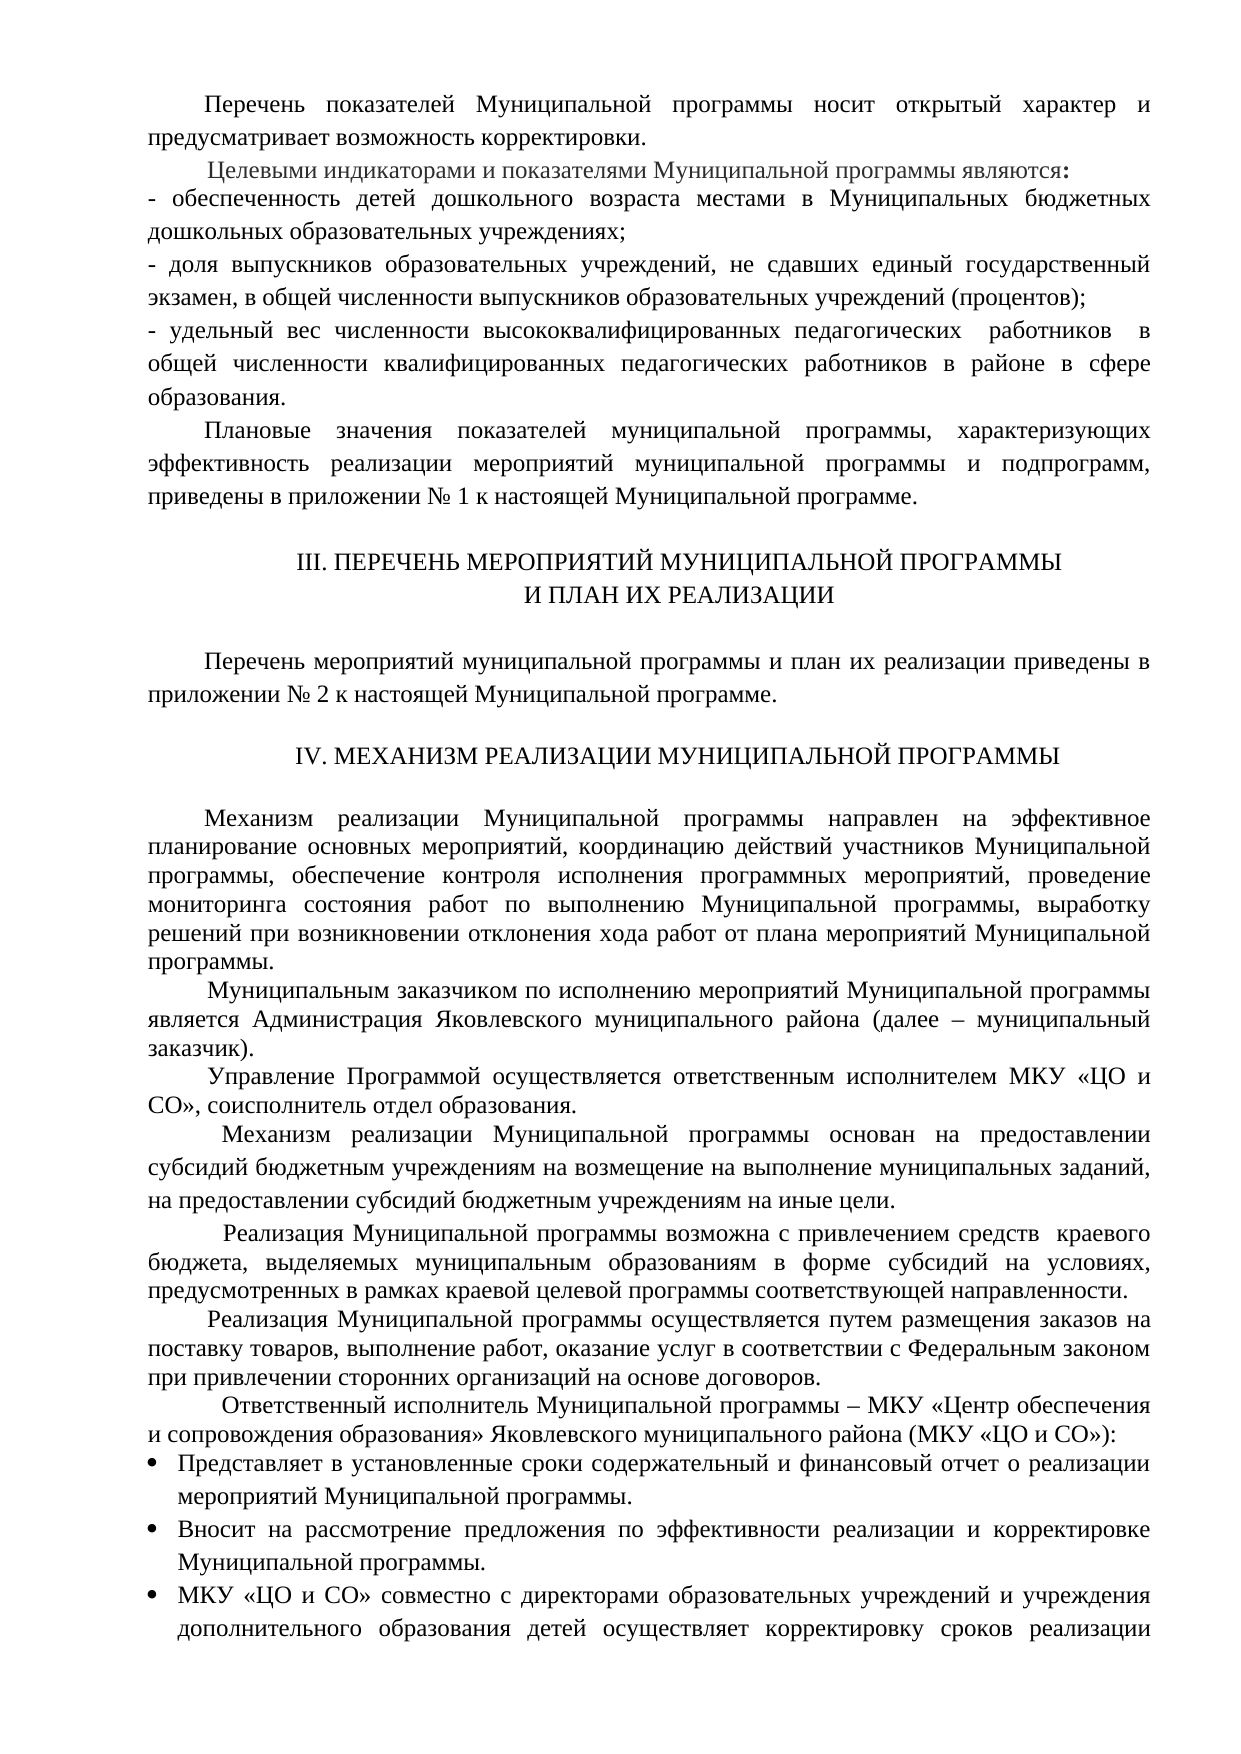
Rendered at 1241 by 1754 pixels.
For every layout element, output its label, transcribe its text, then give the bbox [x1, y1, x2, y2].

text Перечень мероприятий муниципальной программы и план их реализации приведены в приложении № 2 к настоящей Муниципальной программе. [148, 646, 1152, 708]
text Механизм реализации Муниципальной программы основан на предоставлении субсидий бюджетным учреждениям на возмещение на выполнение муниципальных заданий, на предоставлении субсидий бюджетным учреждениям на иные цели. [140, 1119, 1152, 1214]
text Реализация Муниципальной программы возможна с привлечением средств краевого бюджета, выделяемых муниципальным образованиям в форме субсидий на условиях, предусмотренных в рамках краевой целевой программы соответствующей направленности. [148, 1218, 1152, 1304]
text Целевыми индикаторами и показателями Муниципальной программы являются: [148, 155, 1152, 183]
text - обеспеченность детей дошкольного возраста местами в Муниципальных бюджетных дошкольных образовательных учреждениях; [148, 183, 1152, 245]
text Ответственный исполнитель Муниципальной программы – МКУ «Центр обеспечения и сопровождения образования» Яковлевского муниципального района (МКУ «ЦО и СО»): [148, 1390, 1152, 1448]
text - доля выпускников образовательных учреждений, не сдавших единый государственный экзамен, в общей численности выпускников образовательных учреждений (процентов); [148, 249, 1152, 311]
text Муниципальным заказчиком по исполнению мероприятий Муниципальной программы является Администрация Яковлевского муниципального района (далее – муниципальный заказчик). [148, 975, 1152, 1061]
text IV. МЕХАНИЗМ РЕАЛИЗАЦИИ МУНИЦИПАЛЬНОЙ ПРОГРАММЫ [148, 741, 1152, 769]
text Механизм реализации Муниципальной программы направлен на эффективное планирование основных мероприятий, координацию действий участников Муниципальной программы, обеспечение контроля исполнения программных мероприятий, проведение мониторинга состояния работ по выполнению Муниципальной программы, выработку решений при возникновении отклонения хода работ от плана мероприятий Муниципальной программы. [148, 803, 1152, 975]
text Реализация Муниципальной программы осуществляется путем размещения заказов на поставку товаров, выполнение работ, оказание услуг в соответствии с Федеральным законом при привлечении сторонних организаций на основе договоров. [148, 1304, 1152, 1390]
list Вносит на рассмотрение предложения по эффективности реализации и корректировке Муниципальной программы. [148, 1514, 1152, 1576]
text - удельный вес численности высококвалифицированных педагогических работников в общей численности квалифицированных педагогических работников в районе в сфере образования. [148, 316, 1152, 411]
text И ПЛАН ИХ РЕАЛИЗАЦИИ [148, 580, 1152, 609]
text Управление Программой осуществляется ответственным исполнителем МКУ «ЦО и СО», соисполнитель отдел образования. [148, 1061, 1152, 1119]
text III. ПЕРЕЧЕНЬ МЕРОПРИЯТИЙ МУНИЦИПАЛЬНОЙ ПРОГРАММЫ [148, 547, 1152, 576]
list Представляет в установленные сроки содержательный и финансовый отчет о реализации мероприятий Муниципальной программы. [148, 1448, 1152, 1510]
text Перечень показателей Муниципальной программы носит открытый характер и предусматривает возможность корректировки. [148, 89, 1152, 150]
text Плановые значения показателей муниципальной программы, характеризующих эффективность реализации мероприятий муниципальной программы и подпрограмм, приведены в приложении № 1 к настоящей Муниципальной программе. [148, 415, 1152, 510]
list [148, 1580, 1152, 1642]
